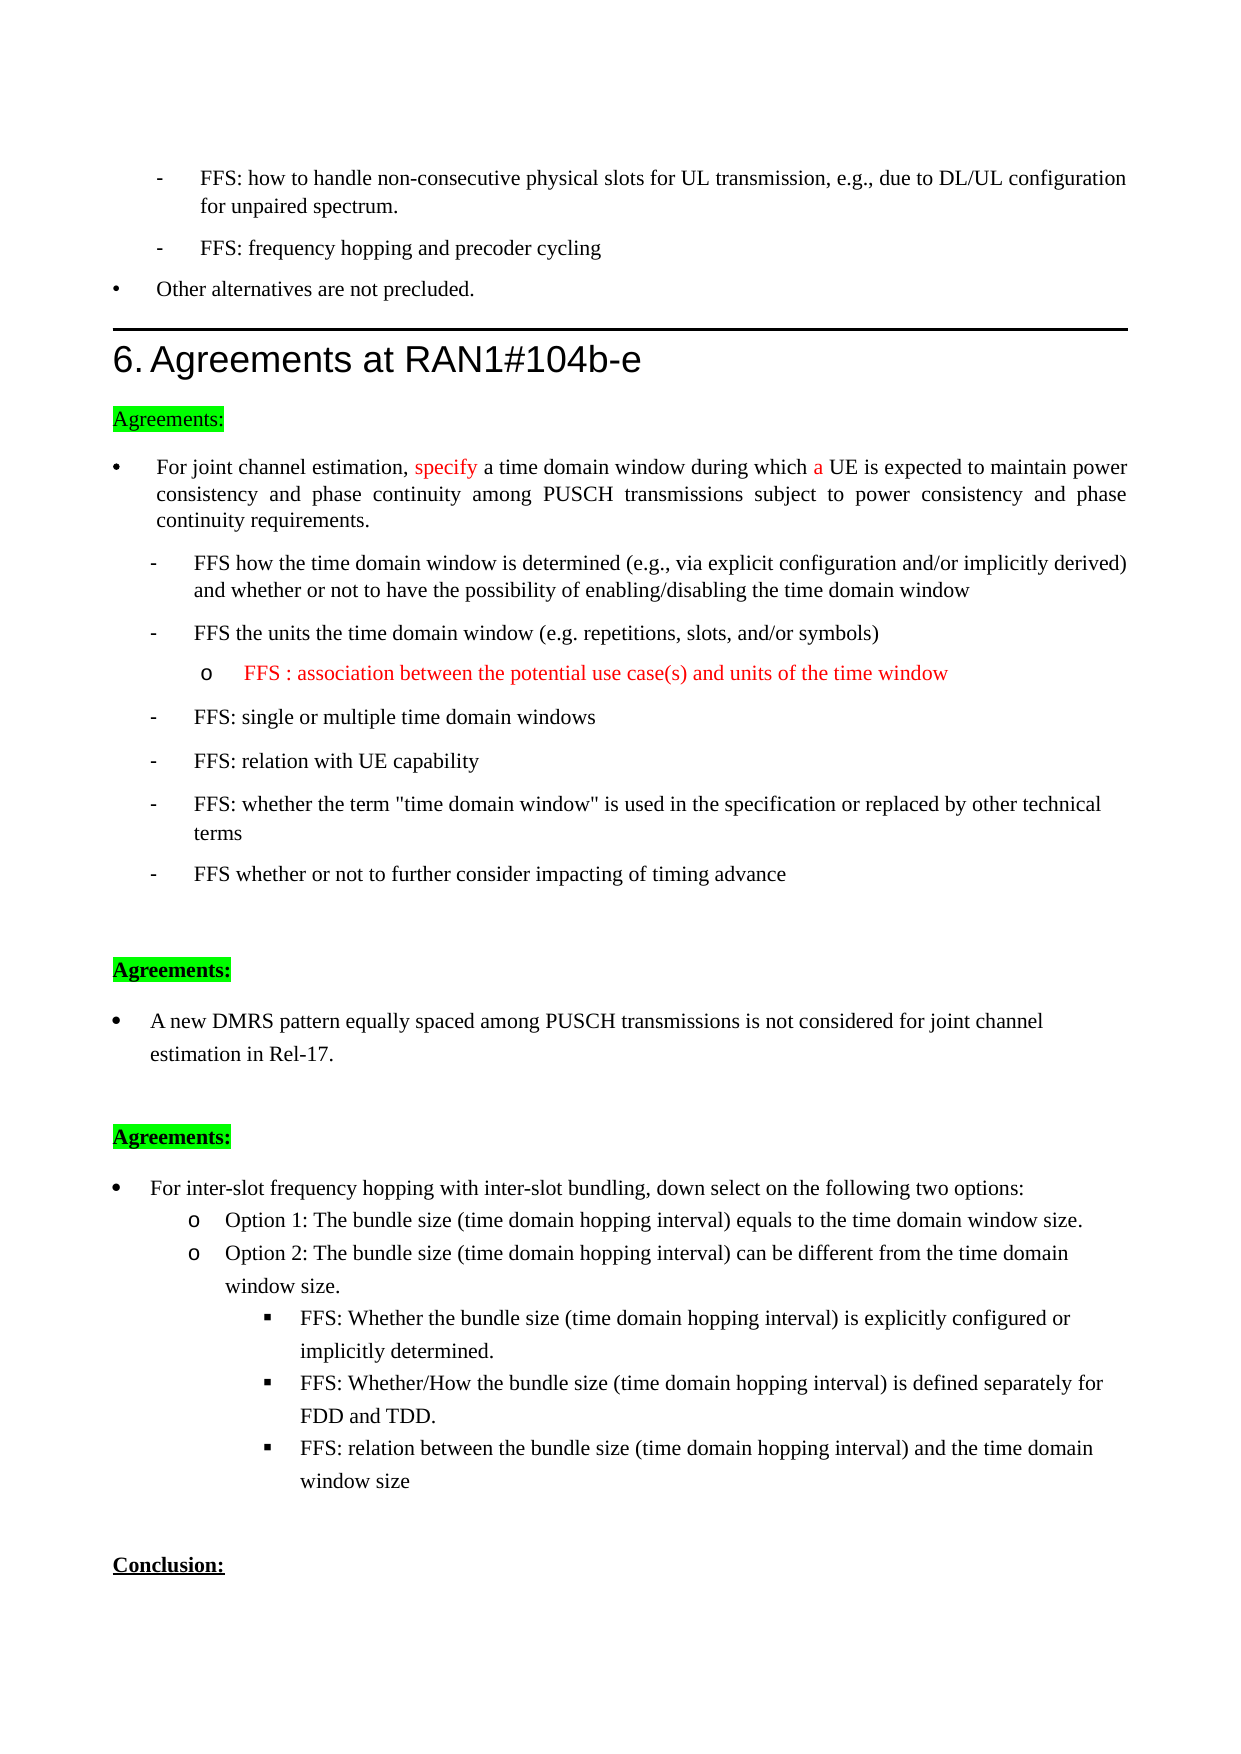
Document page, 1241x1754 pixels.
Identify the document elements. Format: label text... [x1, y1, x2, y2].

list FFS: single or multiple time domain windows [150, 701, 1128, 731]
list A new DMRS pattern equally spaced among PUSCH transmissions is not considered for joint channel estimation in Rel-17. [112, 1004, 1128, 1069]
list FFS: Whether/How the bundle size (time domain hopping interval) is defined separately for FDD and TDD. [262, 1367, 1128, 1432]
list FFS: frequency hopping and precoder cycling [156, 232, 1128, 262]
list Other alternatives are not precluded. [112, 276, 1128, 302]
list FFS how the time domain window is determined (e.g., via explicit configuration and/or implicitly derived) and whether or not to have the possibility of enabling/disabling the time domain window [150, 546, 1128, 603]
text Conclusion: [112, 1548, 1128, 1580]
list For joint channel estimation, specify a time domain window during which a UE is expected to maintain power consistency and phase continuity among PUSCH transmissions subject to power consistency and phase continuity requirements. [112, 454, 1128, 532]
list Option 2: The bundle size (time domain hopping interval) can be different from the time domain window size. [187, 1237, 1128, 1302]
list FFS: whether the term "time domain window" is used in the specification or replaced by other technical terms [150, 788, 1128, 845]
text Agreements: [112, 1121, 1128, 1153]
list Option 1: The bundle size (time domain hopping interval) equals to the time domain window size. [187, 1204, 1128, 1237]
list FFS whether or not to further consider impacting of timing advance [150, 858, 1128, 888]
list For inter-slot frequency hopping with inter-slot bundling, down select on the following two options: [112, 1172, 1128, 1204]
text Agreements: [112, 953, 1128, 986]
list FFS : association between the potential use case(s) and units of the time window [200, 660, 1128, 687]
text Agreements: [112, 403, 1128, 435]
list FFS the units the time domain window (e.g. repetitions, slots, and/or symbols) [150, 616, 1128, 646]
list FFS: relation with UE capability [150, 745, 1128, 774]
list FFS: how to handle non-consecutive physical slots for UL transmission, e.g., due to DL/UL configuration for unpaired spectrum. [156, 162, 1128, 218]
list FFS: Whether the bundle size (time domain hopping interval) is explicitly configured or implicitly determined. [262, 1302, 1128, 1367]
list Agreements at RAN1#104b-e [112, 329, 1128, 381]
list FFS: relation between the bundle size (time domain hopping interval) and the time domain window size [262, 1432, 1128, 1497]
